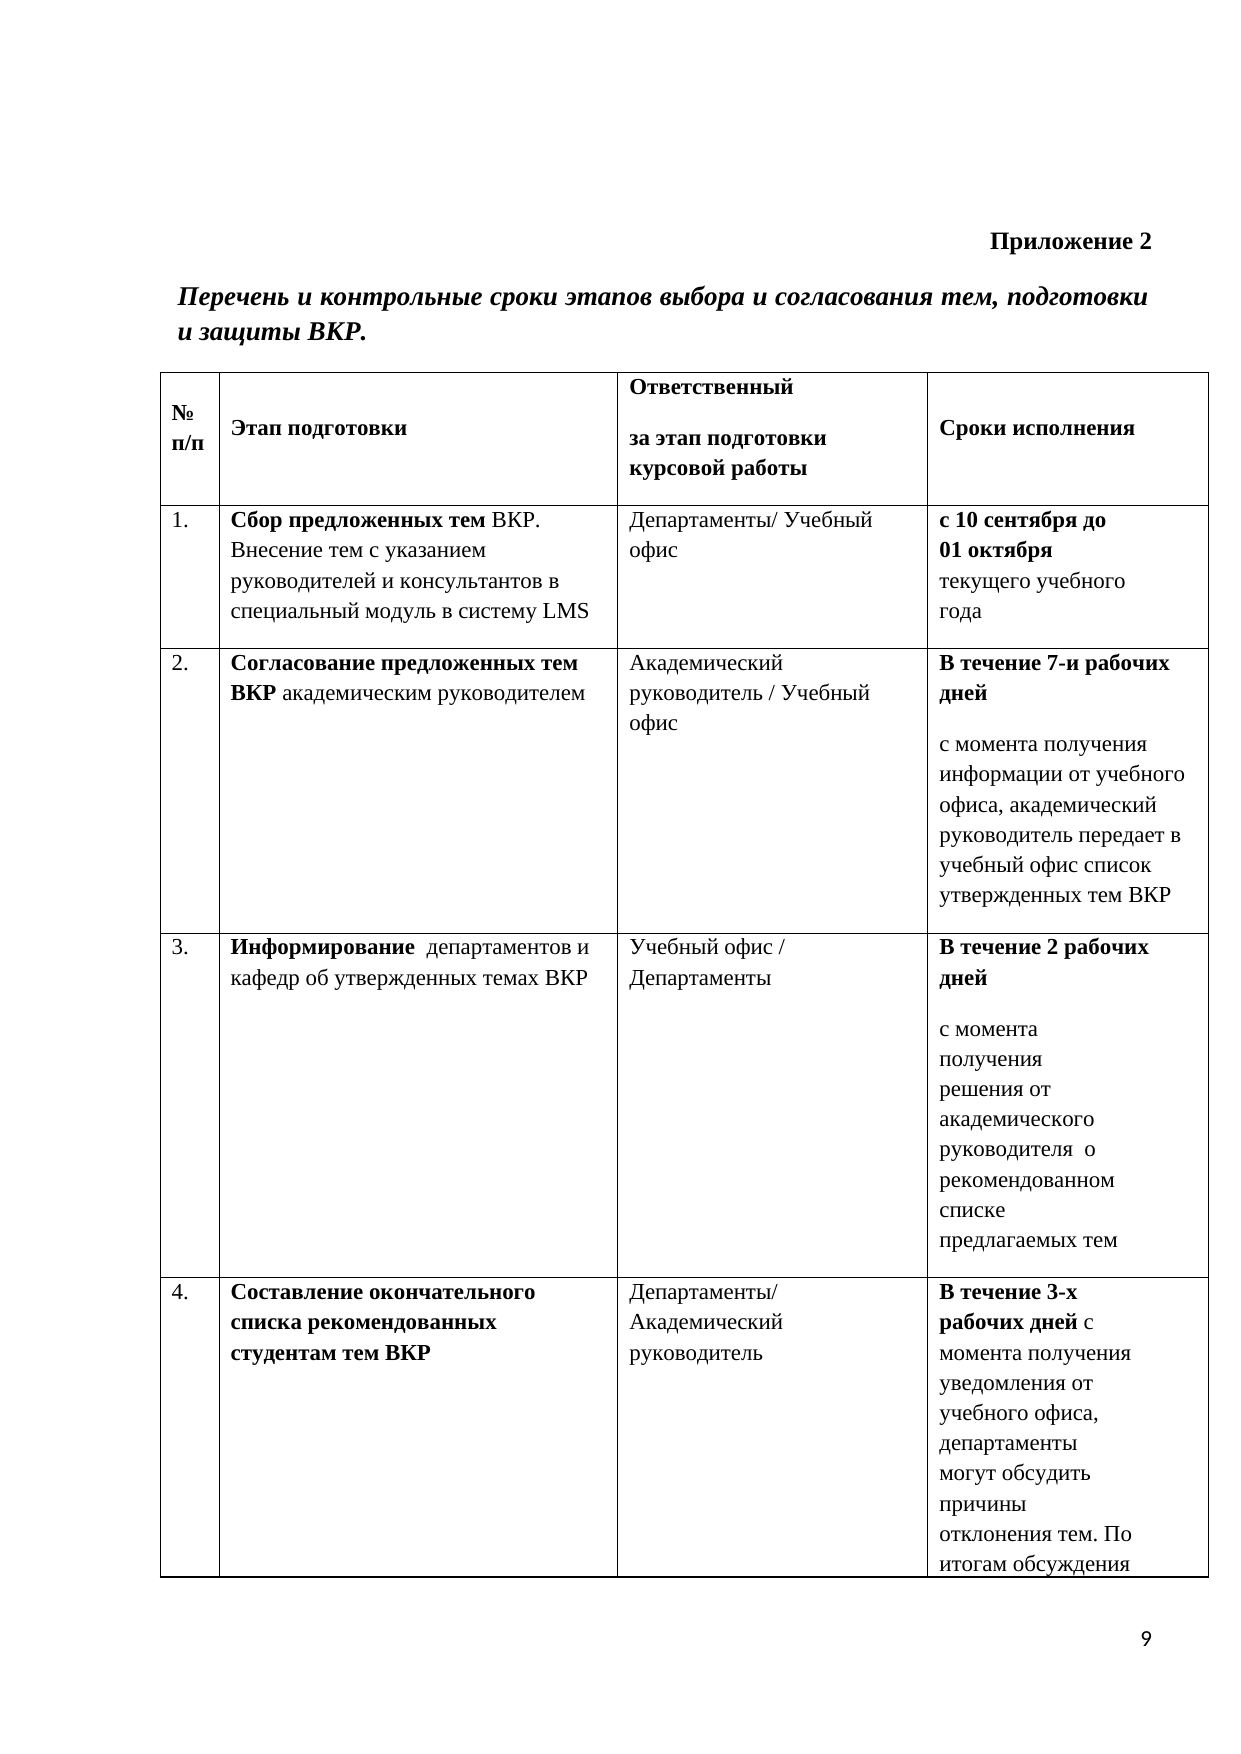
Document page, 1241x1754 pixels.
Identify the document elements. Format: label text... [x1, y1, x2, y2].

table_cell Согласование предложенных тем ВКР академическим руководителем [220, 649, 617, 932]
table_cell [928, 1278, 1208, 1576]
table_cell 4. [161, 1278, 219, 1576]
table_cell Департаменты/ Учебный офис [618, 506, 927, 648]
table_header Этап подготовки [220, 373, 617, 505]
table_cell с 10 сентября до 01 октября текущего учебного года [928, 506, 1208, 648]
table_header Ответственный за этап подготовки курсовой работы [618, 373, 927, 505]
table_cell Учебный офис / Департаменты [618, 934, 927, 1277]
table_cell В течение 2 рабочих дней с момента получения решения от академического руководителя о рекомендованном списке предлагаемых тем [928, 934, 1208, 1277]
table_cell 1. [161, 506, 219, 648]
table_header Сроки исполнения [928, 373, 1208, 505]
table_cell 3. [161, 934, 219, 1277]
table_cell Сбор предложенных тем ВКР. Внесение тем с указанием руководителей и консультантов в специальный модуль в систему LMS [220, 506, 617, 648]
table_cell В течение 7-и рабочих дней с момента получения информации от учебного офиса, академический руководитель передает в учебный офис список утвержденных тем ВКР [928, 649, 1208, 932]
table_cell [618, 1278, 927, 1576]
table_cell 2. [161, 649, 219, 932]
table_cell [220, 1278, 617, 1576]
table_cell Информирование департаментов и кафедр об утвержденных темах ВКР [220, 934, 617, 1277]
table_cell Академический руководитель / Учебный офис [618, 649, 927, 932]
text Перечень и контрольные сроки этапов выбора и согласования тем, подготовки и защиты ВКР. [177, 280, 1152, 347]
table_header № п/п [161, 373, 219, 505]
text Приложение 2 [177, 226, 1152, 254]
